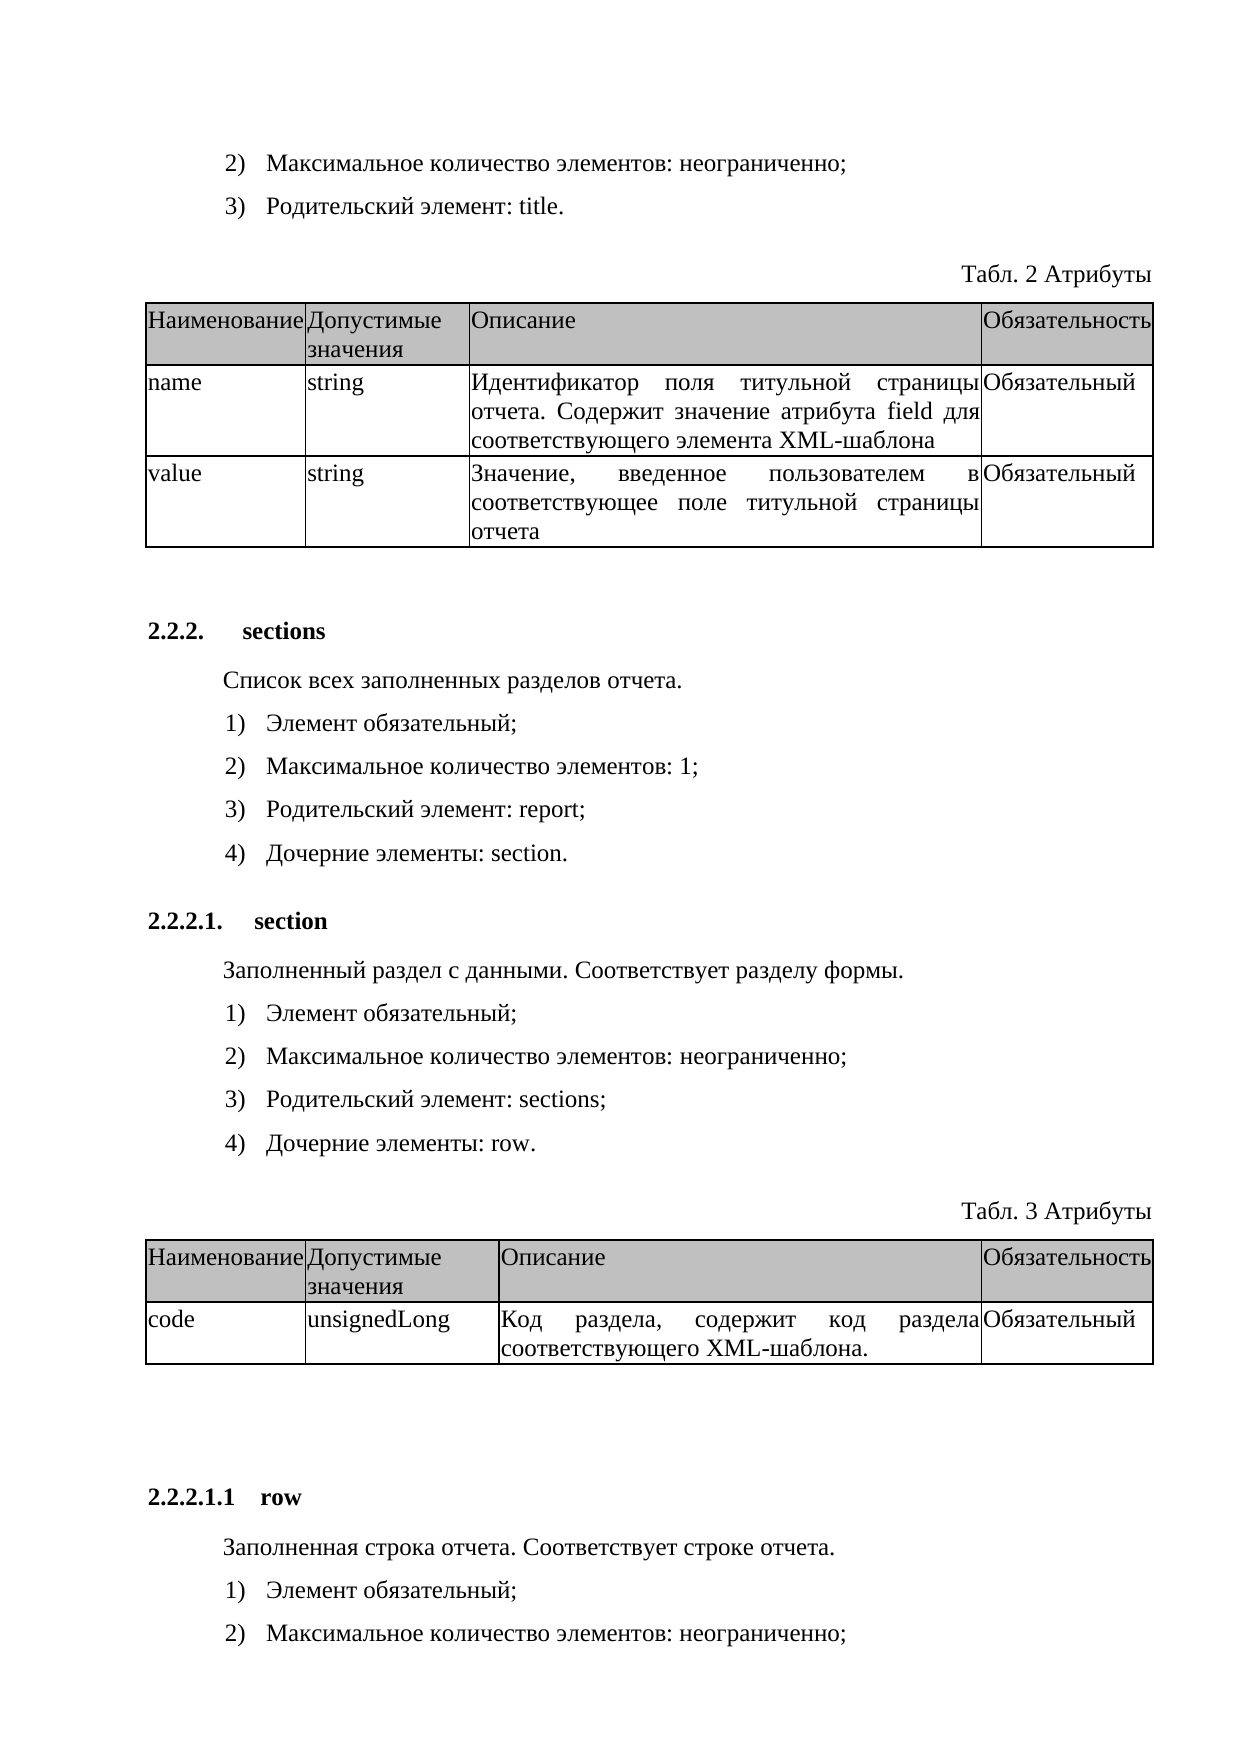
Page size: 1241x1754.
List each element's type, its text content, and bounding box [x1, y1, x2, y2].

subtitle row [148, 1482, 1152, 1511]
table_cell value [147, 457, 305, 546]
table_cell Обязательный [982, 1303, 1152, 1363]
table_header Обязательность [982, 304, 1152, 364]
list Дочерние элементы: section. [224, 838, 1152, 866]
table_cell Идентификатор поля титульной страницы отчета. Содержит значение атрибута field для соответствующего элемента XML-шаблона [470, 366, 981, 455]
table_header Допустимые значения [306, 1241, 498, 1301]
table_header Описание [500, 1241, 981, 1301]
table_cell Обязательный [982, 366, 1152, 455]
text Список всех заполненных разделов отчета. [148, 665, 1152, 694]
table_header Обязательность [982, 1241, 1152, 1301]
table_cell Код раздела, содержит код раздела соответствующего XML-шаблона. [500, 1303, 981, 1363]
text Заполненный раздел с данными. Соответствует разделу формы. [148, 955, 1152, 984]
subtitle section [148, 906, 1152, 934]
table_cell string [306, 366, 469, 455]
list Дочерние элементы: row. [224, 1128, 1152, 1156]
table_header Наименование [147, 304, 305, 364]
table_header Допустимые значения [306, 304, 469, 364]
list Родительский элемент: sections; [224, 1084, 1152, 1113]
subtitle sections [148, 616, 1152, 644]
list Родительский элемент: report; [224, 794, 1152, 823]
list Элемент обязательный; [224, 708, 1152, 737]
text Заполненная строка отчета. Соответствует строке отчета. [148, 1532, 1152, 1561]
table_cell name [147, 366, 305, 455]
table_cell unsignedLong [306, 1303, 498, 1363]
list Максимальное количество элементов: неограниченно; [224, 1618, 1152, 1647]
table_cell string [306, 457, 469, 546]
list Максимальное количество элементов: неограниченно; [224, 1041, 1152, 1070]
table_header Наименование [147, 1241, 305, 1301]
table_header Описание [470, 304, 981, 364]
list Элемент обязательный; [224, 1575, 1152, 1604]
table_cell Обязательный [982, 457, 1152, 546]
list Максимальное количество элементов: неограниченно; [224, 148, 1152, 176]
table_cell Значение, введенное пользователем в соответствующее поле титульной страницы отчета [470, 457, 981, 546]
list Элемент обязательный; [224, 998, 1152, 1027]
list Родительский элемент: title. [224, 191, 1152, 219]
table_cell code [147, 1303, 305, 1363]
list Максимальное количество элементов: 1; [224, 751, 1152, 780]
